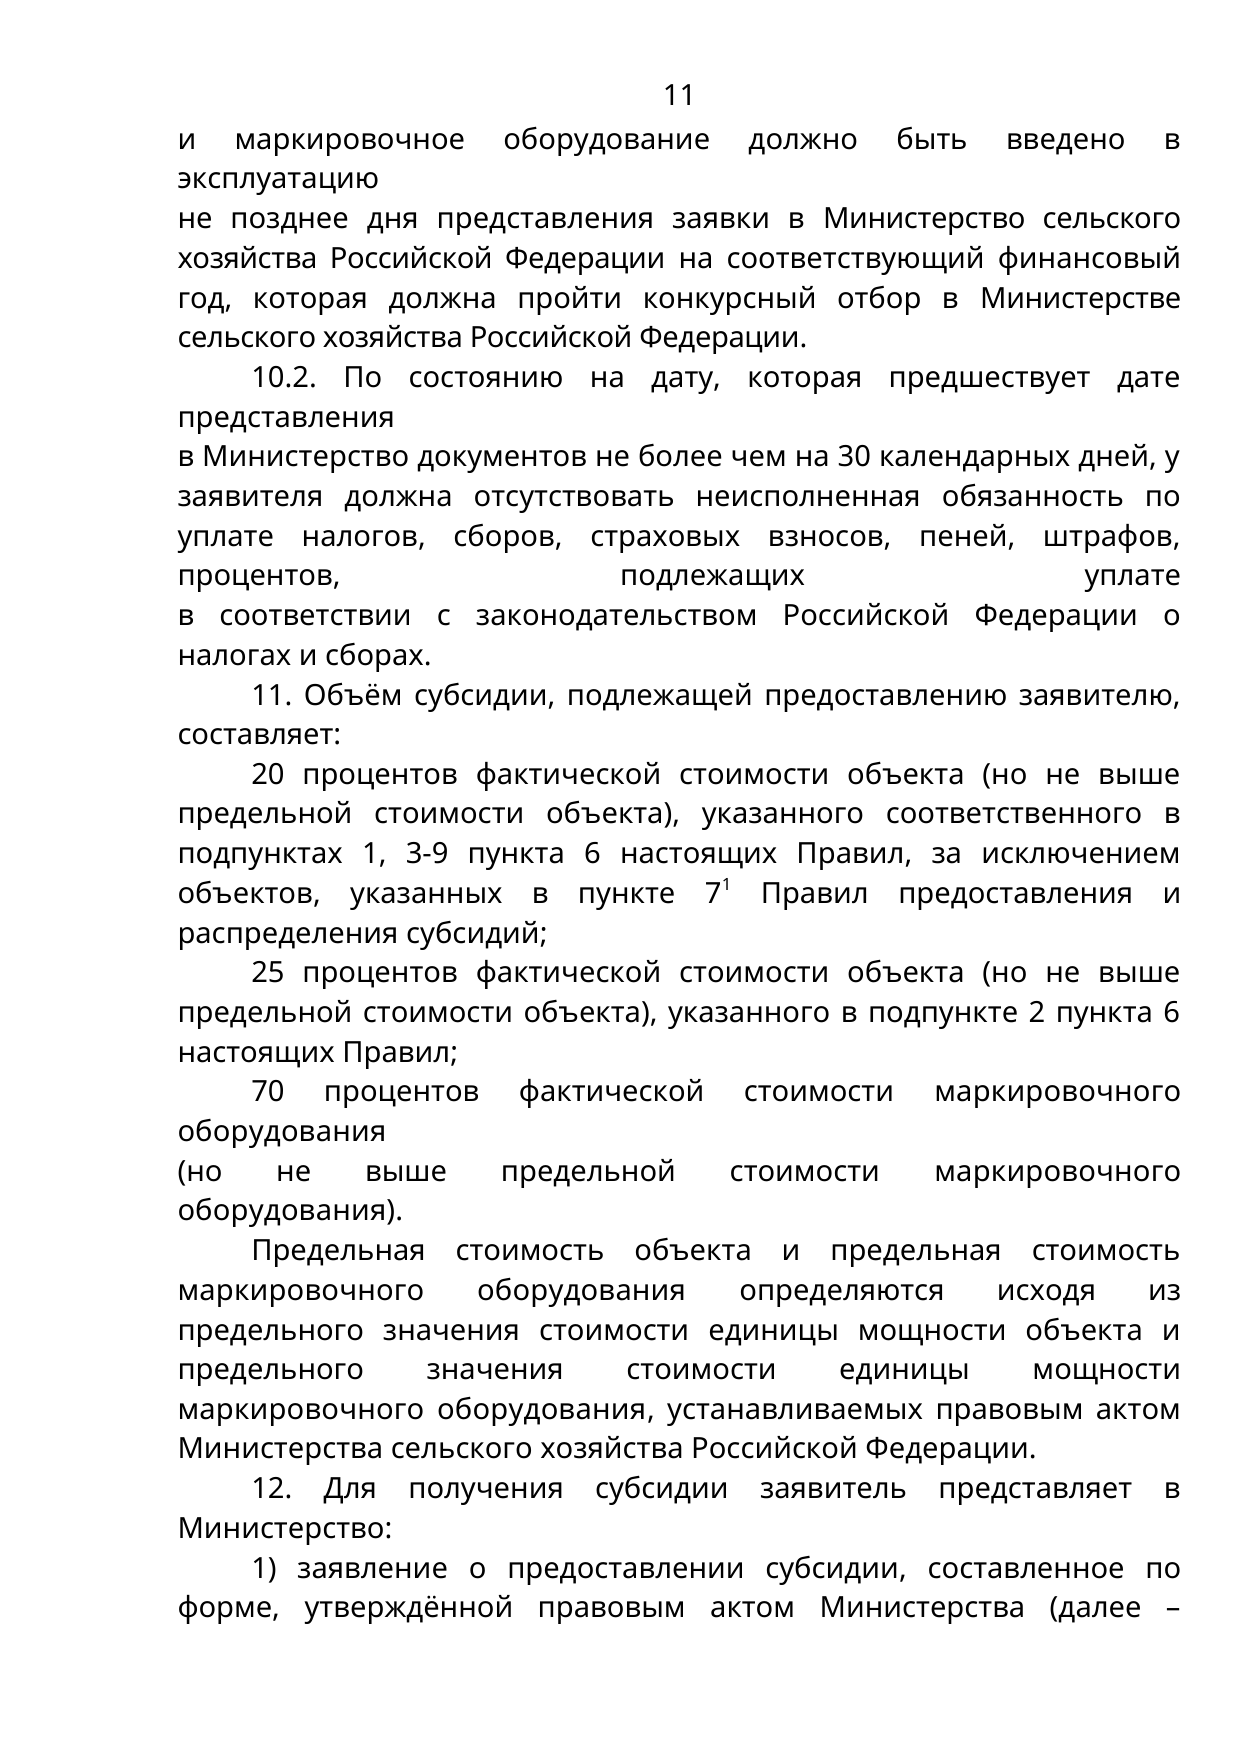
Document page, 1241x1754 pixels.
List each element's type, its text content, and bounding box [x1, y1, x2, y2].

text 11. Объём субсидии, подлежащей предоставлению заявителю, составляет: [177, 674, 1181, 753]
text Предельная стоимость объекта и предельная стоимость маркировочного оборудования определяются исходя из предельного значения стоимости единицы мощности объекта и предельного значения стоимости единицы мощности маркировочного оборудования, устанавливаемых правовым актом Министерства сельского хозяйства Российской Федерации. [177, 1229, 1181, 1467]
text 10.2. По состоянию на дату, которая предшествует дате представления в Министерство документов не более чем на 30 календарных дней, у заявителя должна отсутствовать неисполненная обязанность по уплате налогов, сборов, страховых взносов, пеней, штрафов, процентов, подлежащих уплате в соответствии с законодательством Российской Федерации о налогах и сборах. [177, 356, 1181, 674]
text 70 процентов фактической стоимости маркировочного оборудования (но не выше предельной стоимости маркировочного оборудования). [177, 1071, 1181, 1229]
text 12. Для получения субсидии заявитель представляет в Министерство: [177, 1467, 1181, 1547]
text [177, 1547, 1181, 1626]
text 20 процентов фактической стоимости объекта (но не выше предельной стоимости объекта), указанного соответственного в подпунктах 1, 3-9 пункта 6 настоящих Правил, за исключением объектов, указанных в пункте 71 Правил предоставления и распределения субсидий; [177, 753, 1181, 952]
text 25 процентов фактической стоимости объекта (но не выше предельной стоимости объекта), указанного в подпункте 2 пункта 6 настоящих Правил; [177, 952, 1181, 1071]
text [177, 118, 1181, 356]
